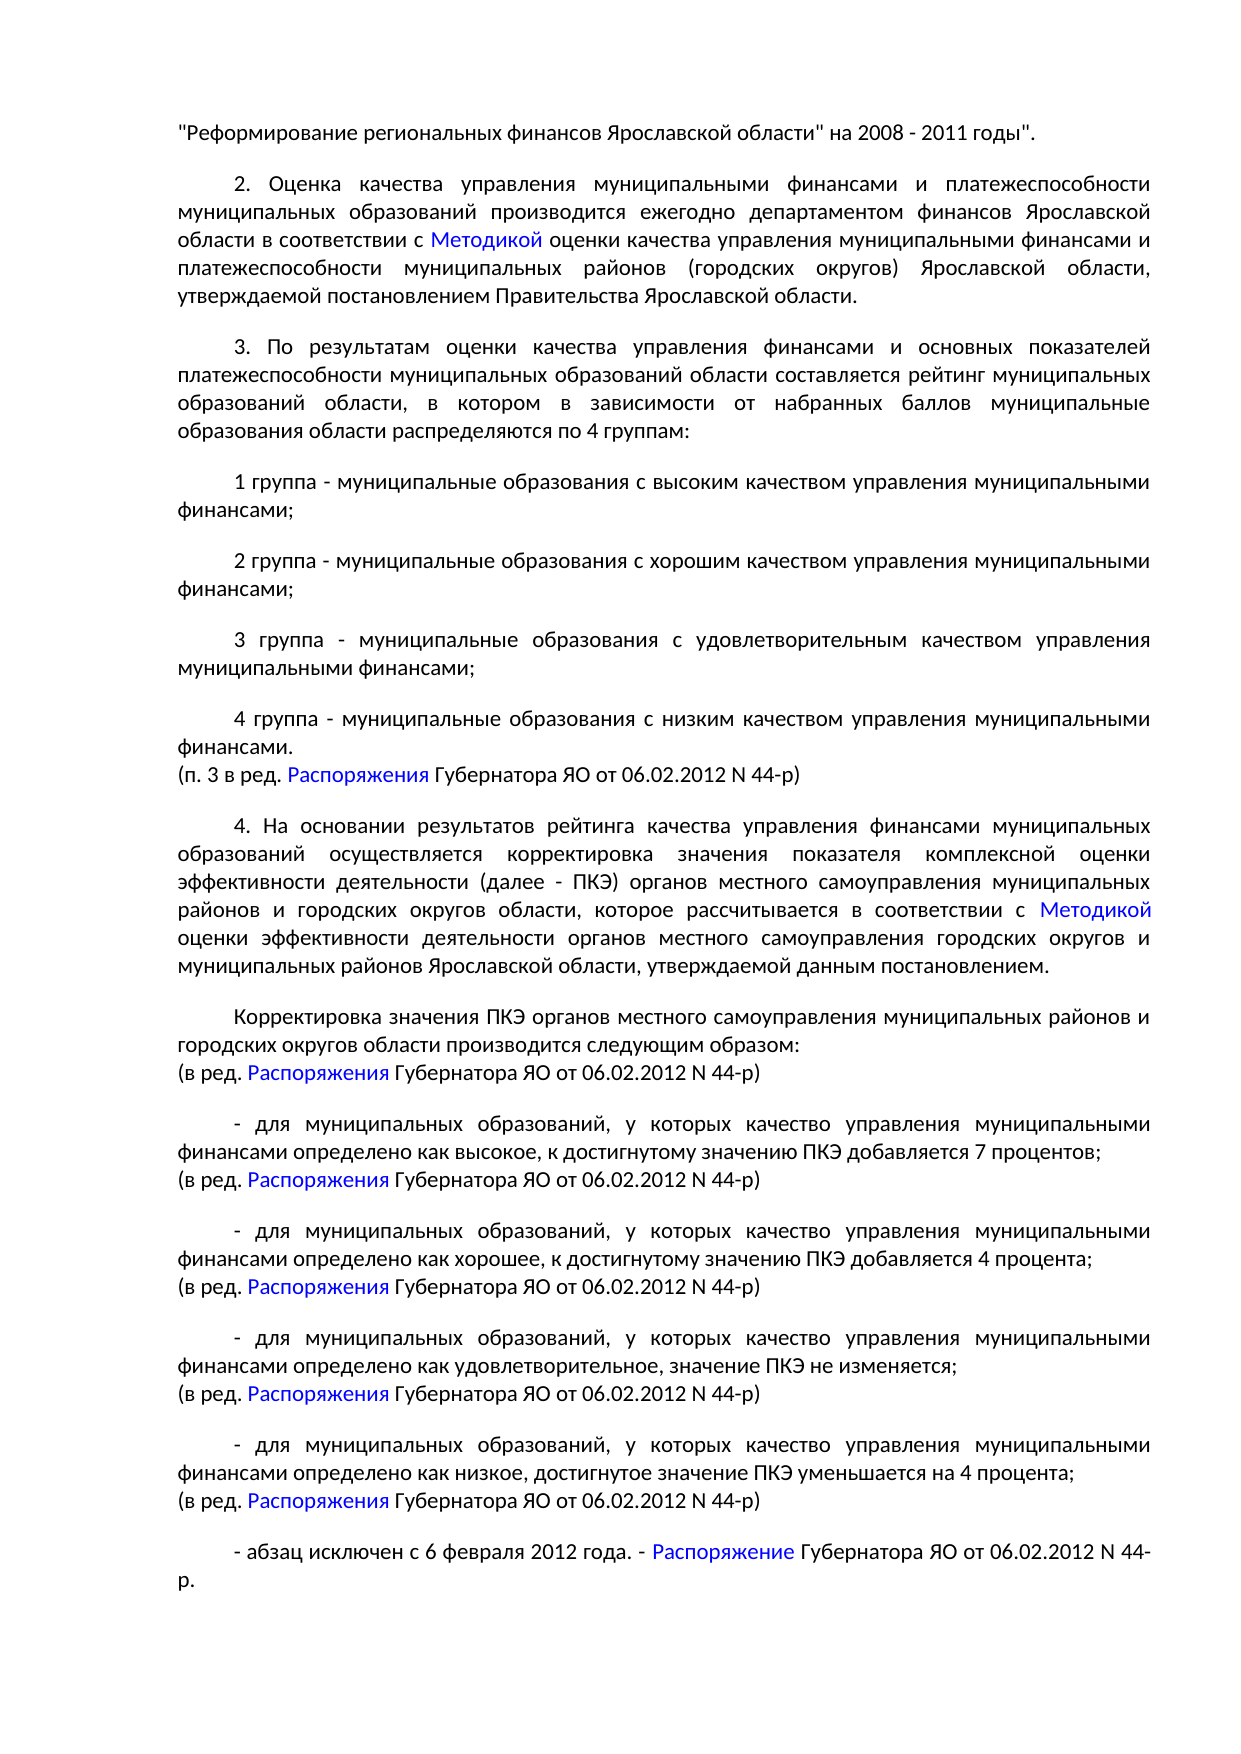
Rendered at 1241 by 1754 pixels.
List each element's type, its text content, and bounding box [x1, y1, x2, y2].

text (п. 3 в ред. Распоряжения Губернатора ЯО от 06.02.2012 N 44-р) [177, 760, 1152, 788]
text (в ред. Распоряжения Губернатора ЯО от 06.02.2012 N 44-р) [177, 1058, 1152, 1086]
text (в ред. Распоряжения Губернатора ЯО от 06.02.2012 N 44-р) [177, 1486, 1152, 1514]
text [177, 118, 1152, 146]
text (в ред. Распоряжения Губернатора ЯО от 06.02.2012 N 44-р) [177, 1165, 1152, 1193]
text 4 группа - муниципальные образования с низким качеством управления муниципальными финансами. [177, 704, 1152, 760]
text - для муниципальных образований, у которых качество управления муниципальными финансами определено как высокое, к достигнутому значению ПКЭ добавляется 7 процентов; [177, 1109, 1152, 1165]
text 2 группа - муниципальные образования с хорошим качеством управления муниципальными финансами; [177, 546, 1152, 602]
text 1 группа - муниципальные образования с высоким качеством управления муниципальными финансами; [177, 467, 1152, 523]
text - для муниципальных образований, у которых качество управления муниципальными финансами определено как удовлетворительное, значение ПКЭ не изменяется; [177, 1323, 1152, 1379]
text 4. На основании результатов рейтинга качества управления финансами муниципальных образований осуществляется корректировка значения показателя комплексной оценки эффективности деятельности (далее - ПКЭ) органов местного самоуправления муниципальных районов и городских округов области, которое рассчитывается в соответствии с Методикой оценки эффективности деятельности органов местного самоуправления городских округов и муниципальных районов Ярославской области, утверждаемой данным постановлением. [177, 811, 1152, 979]
text 3 группа - муниципальные образования с удовлетворительным качеством управления муниципальными финансами; [177, 625, 1152, 681]
text - для муниципальных образований, у которых качество управления муниципальными финансами определено как низкое, достигнутое значение ПКЭ уменьшается на 4 процента; [177, 1430, 1152, 1486]
text (в ред. Распоряжения Губернатора ЯО от 06.02.2012 N 44-р) [177, 1272, 1152, 1300]
text - абзац исключен с 6 февраля 2012 года. - Распоряжение Губернатора ЯО от 06.02.2012 N 44-р. [177, 1537, 1152, 1593]
text - для муниципальных образований, у которых качество управления муниципальными финансами определено как хорошее, к достигнутому значению ПКЭ добавляется 4 процента; [177, 1216, 1152, 1272]
text 2. Оценка качества управления муниципальными финансами и платежеспособности муниципальных образований производится ежегодно департаментом финансов Ярославской области в соответствии с Методикой оценки качества управления муниципальными финансами и платежеспособности муниципальных районов (городских округов) Ярославской области, утверждаемой постановлением Правительства Ярославской области. [177, 169, 1152, 309]
text 3. По результатам оценки качества управления финансами и основных показателей платежеспособности муниципальных образований области составляется рейтинг муниципальных образований области, в котором в зависимости от набранных баллов муниципальные образования области распределяются по 4 группам: [177, 332, 1152, 444]
text (в ред. Распоряжения Губернатора ЯО от 06.02.2012 N 44-р) [177, 1379, 1152, 1407]
text Корректировка значения ПКЭ органов местного самоуправления муниципальных районов и городских округов области производится следующим образом: [177, 1002, 1152, 1058]
